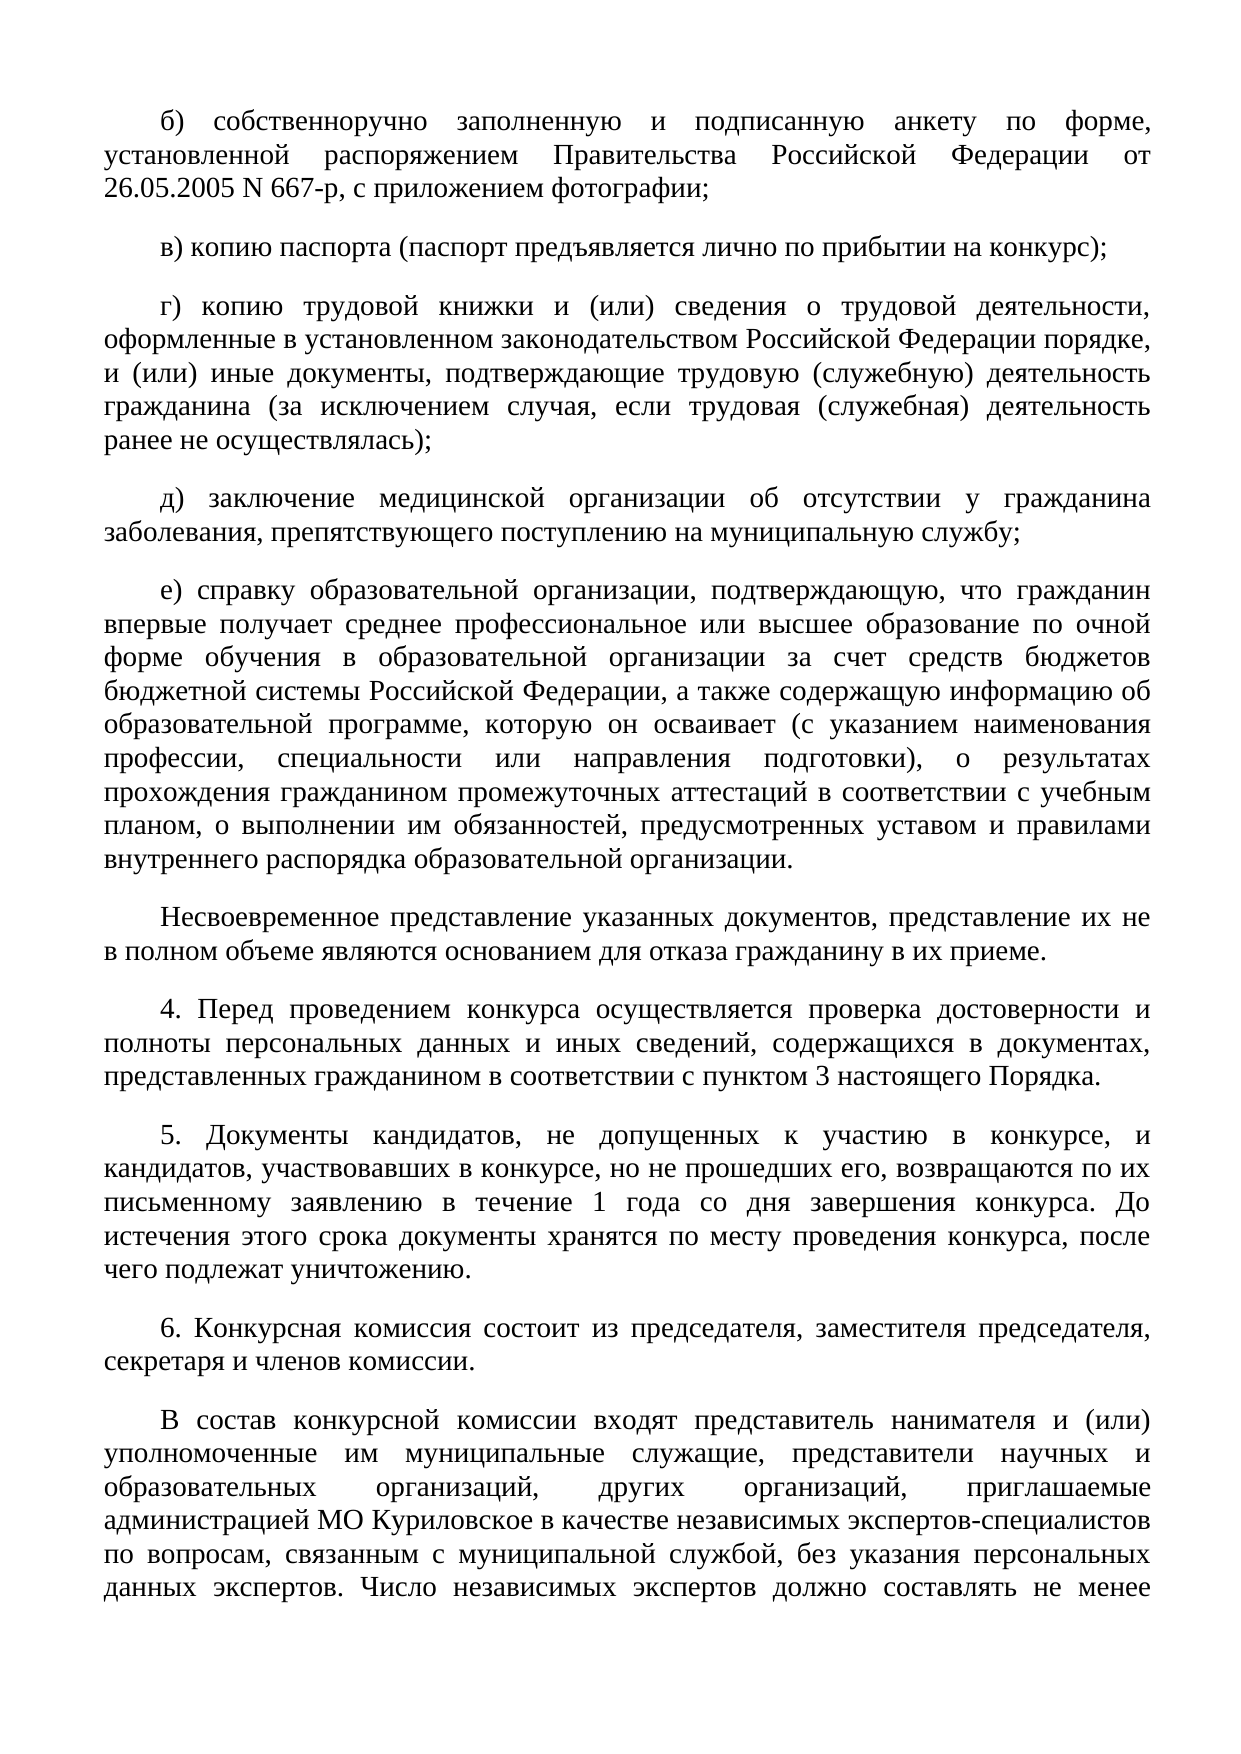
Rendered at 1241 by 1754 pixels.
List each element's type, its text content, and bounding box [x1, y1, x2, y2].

text 4. Перед проведением конкурса осуществляется проверка достоверности и полноты персональных данных и иных сведений, содержащихся в документах, представленных гражданином в соответствии с пунктом 3 настоящего Порядка. [103, 991, 1152, 1092]
text д) заключение медицинской организации об отсутствии у гражданина заболевания, препятствующего поступлению на муниципальную службу; [103, 480, 1152, 547]
text г) копию трудовой книжки и (или) сведения о трудовой деятельности, оформленные в установленном законодательством Российской Федерации порядке, и (или) иные документы, подтверждающие трудовую (служебную) деятельность гражданина (за исключением случая, если трудовая (служебная) деятельность ранее не осуществлялась); [103, 288, 1152, 455]
text 6. Конкурсная комиссия состоит из председателя, заместителя председателя, секретаря и членов комиссии. [103, 1310, 1152, 1377]
text 5. Документы кандидатов, не допущенных к участию в конкурсе, и кандидатов, участвовавших в конкурсе, но не прошедших его, возвращаются по их письменному заявлению в течение 1 года со дня завершения конкурса. До истечения этого срока документы хранятся по месту проведения конкурса, после чего подлежат уничтожению. [103, 1117, 1152, 1285]
text в) копию паспорта (паспорт предъявляется лично по прибытии на конкурс); [103, 229, 1152, 263]
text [103, 1402, 1152, 1603]
text Несвоевременное представление указанных документов, представление их не в полном объеме являются основанием для отказа гражданину в их приеме. [103, 899, 1152, 966]
text б) собственноручно заполненную и подписанную анкету по форме, установленной распоряжением Правительства Российской Федерации от 26.05.2005 N 667-р, с приложением фотографии; [103, 103, 1152, 204]
text е) справку образовательной организации, подтверждающую, что гражданин впервые получает среднее профессиональное или высшее образование по очной форме обучения в образовательной организации за счет средств бюджетов бюджетной системы Российской Федерации, а также содержащую информацию об образовательной программе, которую он осваивает (с указанием наименования профессии, специальности или направления подготовки), о результатах прохождения гражданином промежуточных аттестаций в соответствии с учебным планом, о выполнении им обязанностей, предусмотренных уставом и правилами внутреннего распорядка образовательной организации. [103, 572, 1152, 874]
